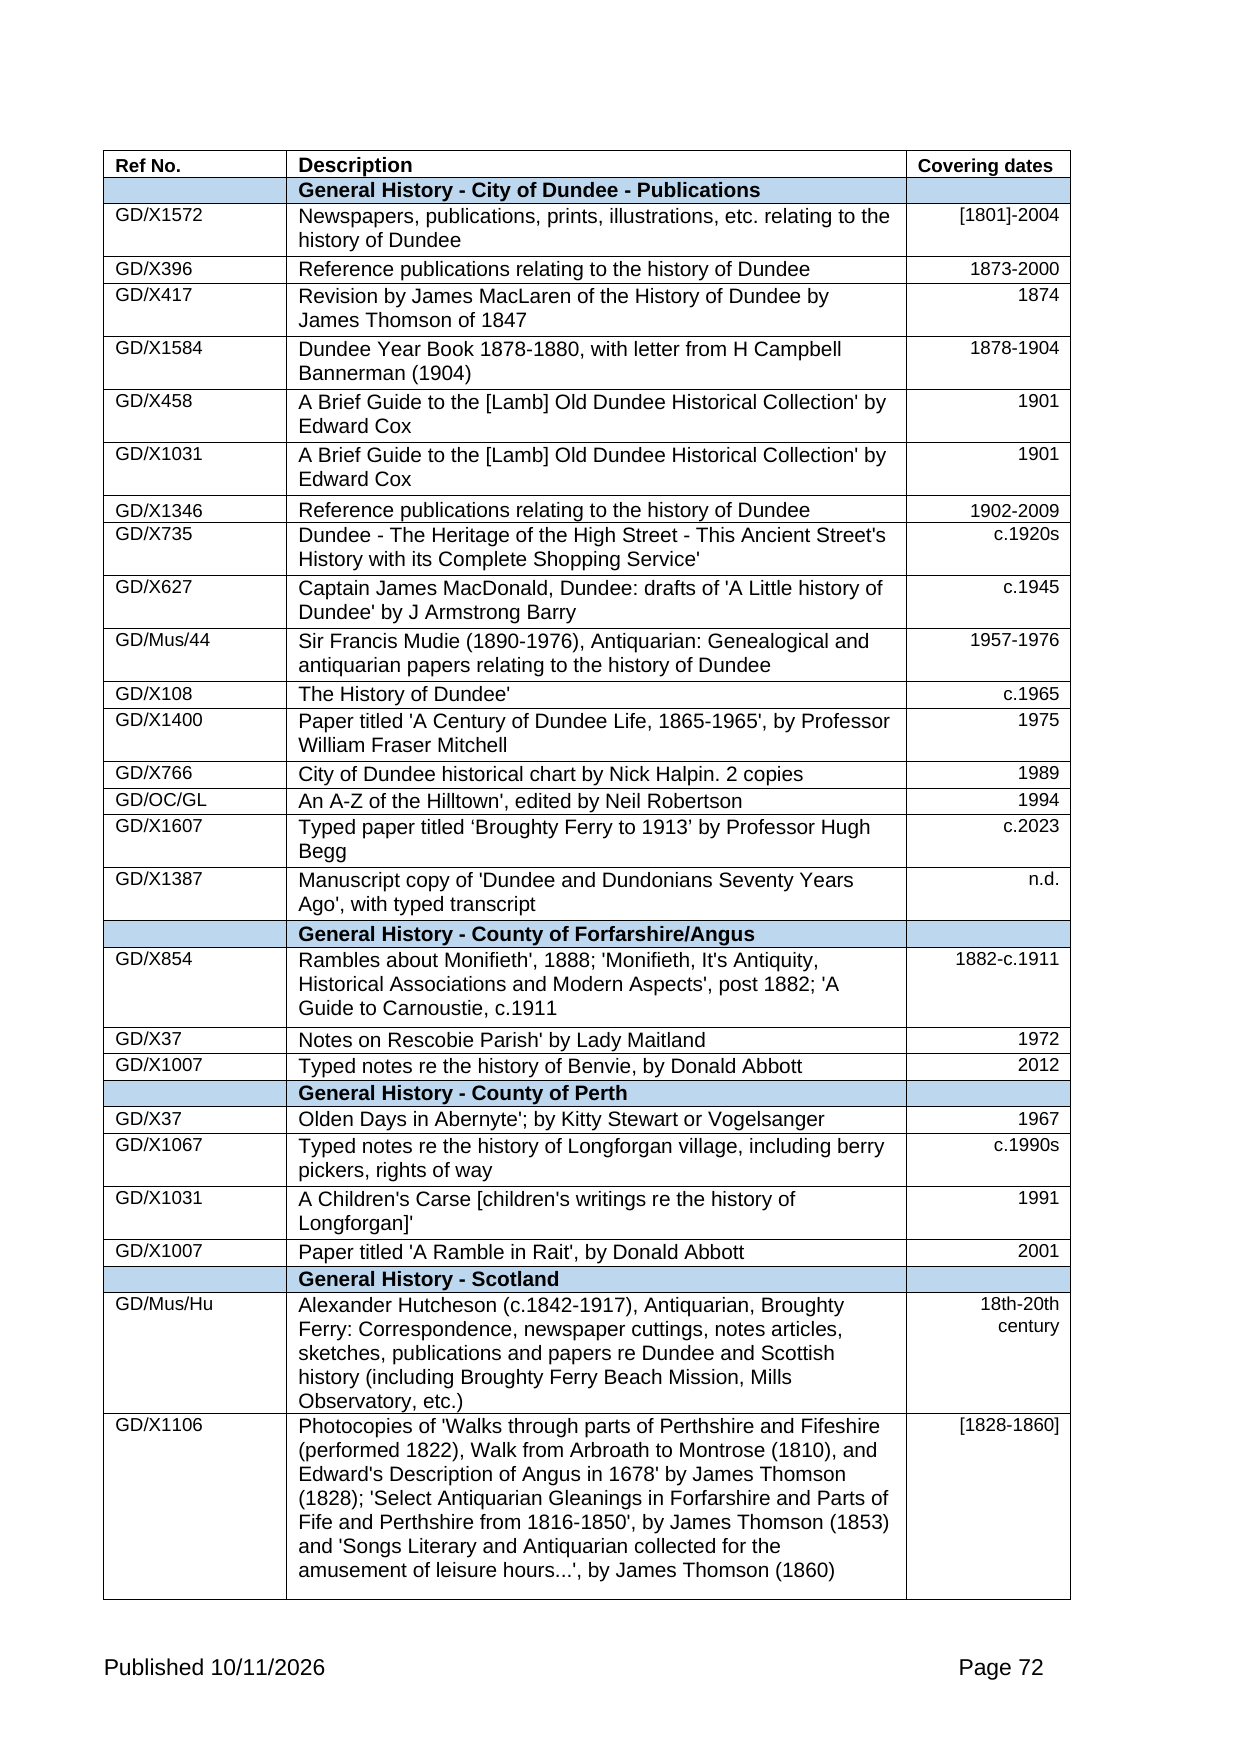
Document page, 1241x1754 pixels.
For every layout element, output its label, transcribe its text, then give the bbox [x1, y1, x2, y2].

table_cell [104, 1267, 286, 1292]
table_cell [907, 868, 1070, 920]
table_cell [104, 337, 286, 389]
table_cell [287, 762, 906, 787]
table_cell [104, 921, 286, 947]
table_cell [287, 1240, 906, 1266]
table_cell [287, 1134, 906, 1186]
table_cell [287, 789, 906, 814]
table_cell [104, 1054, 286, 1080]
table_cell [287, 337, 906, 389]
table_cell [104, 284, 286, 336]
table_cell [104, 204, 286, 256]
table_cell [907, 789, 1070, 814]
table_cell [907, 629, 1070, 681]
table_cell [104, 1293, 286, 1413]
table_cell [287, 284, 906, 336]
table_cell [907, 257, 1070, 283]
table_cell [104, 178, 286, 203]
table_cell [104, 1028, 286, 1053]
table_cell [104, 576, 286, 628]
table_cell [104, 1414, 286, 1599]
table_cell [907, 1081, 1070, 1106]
table_header Description [287, 151, 906, 177]
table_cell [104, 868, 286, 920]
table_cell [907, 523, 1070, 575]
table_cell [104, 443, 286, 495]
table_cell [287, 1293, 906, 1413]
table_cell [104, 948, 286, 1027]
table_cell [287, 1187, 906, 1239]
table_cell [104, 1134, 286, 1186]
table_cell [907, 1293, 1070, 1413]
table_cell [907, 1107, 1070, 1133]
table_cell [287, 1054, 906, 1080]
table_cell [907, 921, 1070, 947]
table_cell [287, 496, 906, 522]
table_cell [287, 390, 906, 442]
table_header Covering dates [907, 151, 1070, 177]
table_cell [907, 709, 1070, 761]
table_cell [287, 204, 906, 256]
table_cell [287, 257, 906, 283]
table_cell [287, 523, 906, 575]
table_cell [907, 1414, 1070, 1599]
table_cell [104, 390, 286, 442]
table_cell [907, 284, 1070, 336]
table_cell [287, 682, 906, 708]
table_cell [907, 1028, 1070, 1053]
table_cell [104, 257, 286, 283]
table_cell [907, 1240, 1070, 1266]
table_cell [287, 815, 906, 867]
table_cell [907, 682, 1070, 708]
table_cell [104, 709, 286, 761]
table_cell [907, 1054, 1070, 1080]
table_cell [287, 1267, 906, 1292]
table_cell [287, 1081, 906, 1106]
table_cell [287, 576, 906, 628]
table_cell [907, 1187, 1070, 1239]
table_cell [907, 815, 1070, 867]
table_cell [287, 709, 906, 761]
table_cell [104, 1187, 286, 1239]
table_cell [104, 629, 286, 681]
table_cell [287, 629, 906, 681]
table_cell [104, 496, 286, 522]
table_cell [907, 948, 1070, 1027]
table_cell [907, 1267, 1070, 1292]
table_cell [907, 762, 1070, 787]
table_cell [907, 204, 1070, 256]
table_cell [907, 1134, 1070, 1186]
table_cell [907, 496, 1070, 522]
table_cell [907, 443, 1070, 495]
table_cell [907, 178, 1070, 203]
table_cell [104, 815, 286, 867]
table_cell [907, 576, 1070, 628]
table_header Ref No. [104, 151, 286, 177]
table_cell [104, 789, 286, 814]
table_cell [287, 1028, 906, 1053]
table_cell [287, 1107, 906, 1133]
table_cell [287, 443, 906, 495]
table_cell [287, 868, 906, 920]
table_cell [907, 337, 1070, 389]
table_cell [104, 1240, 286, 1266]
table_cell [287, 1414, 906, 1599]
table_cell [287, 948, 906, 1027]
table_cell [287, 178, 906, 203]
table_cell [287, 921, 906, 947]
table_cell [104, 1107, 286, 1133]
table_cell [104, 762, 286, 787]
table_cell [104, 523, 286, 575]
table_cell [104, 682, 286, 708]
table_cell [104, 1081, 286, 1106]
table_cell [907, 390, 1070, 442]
